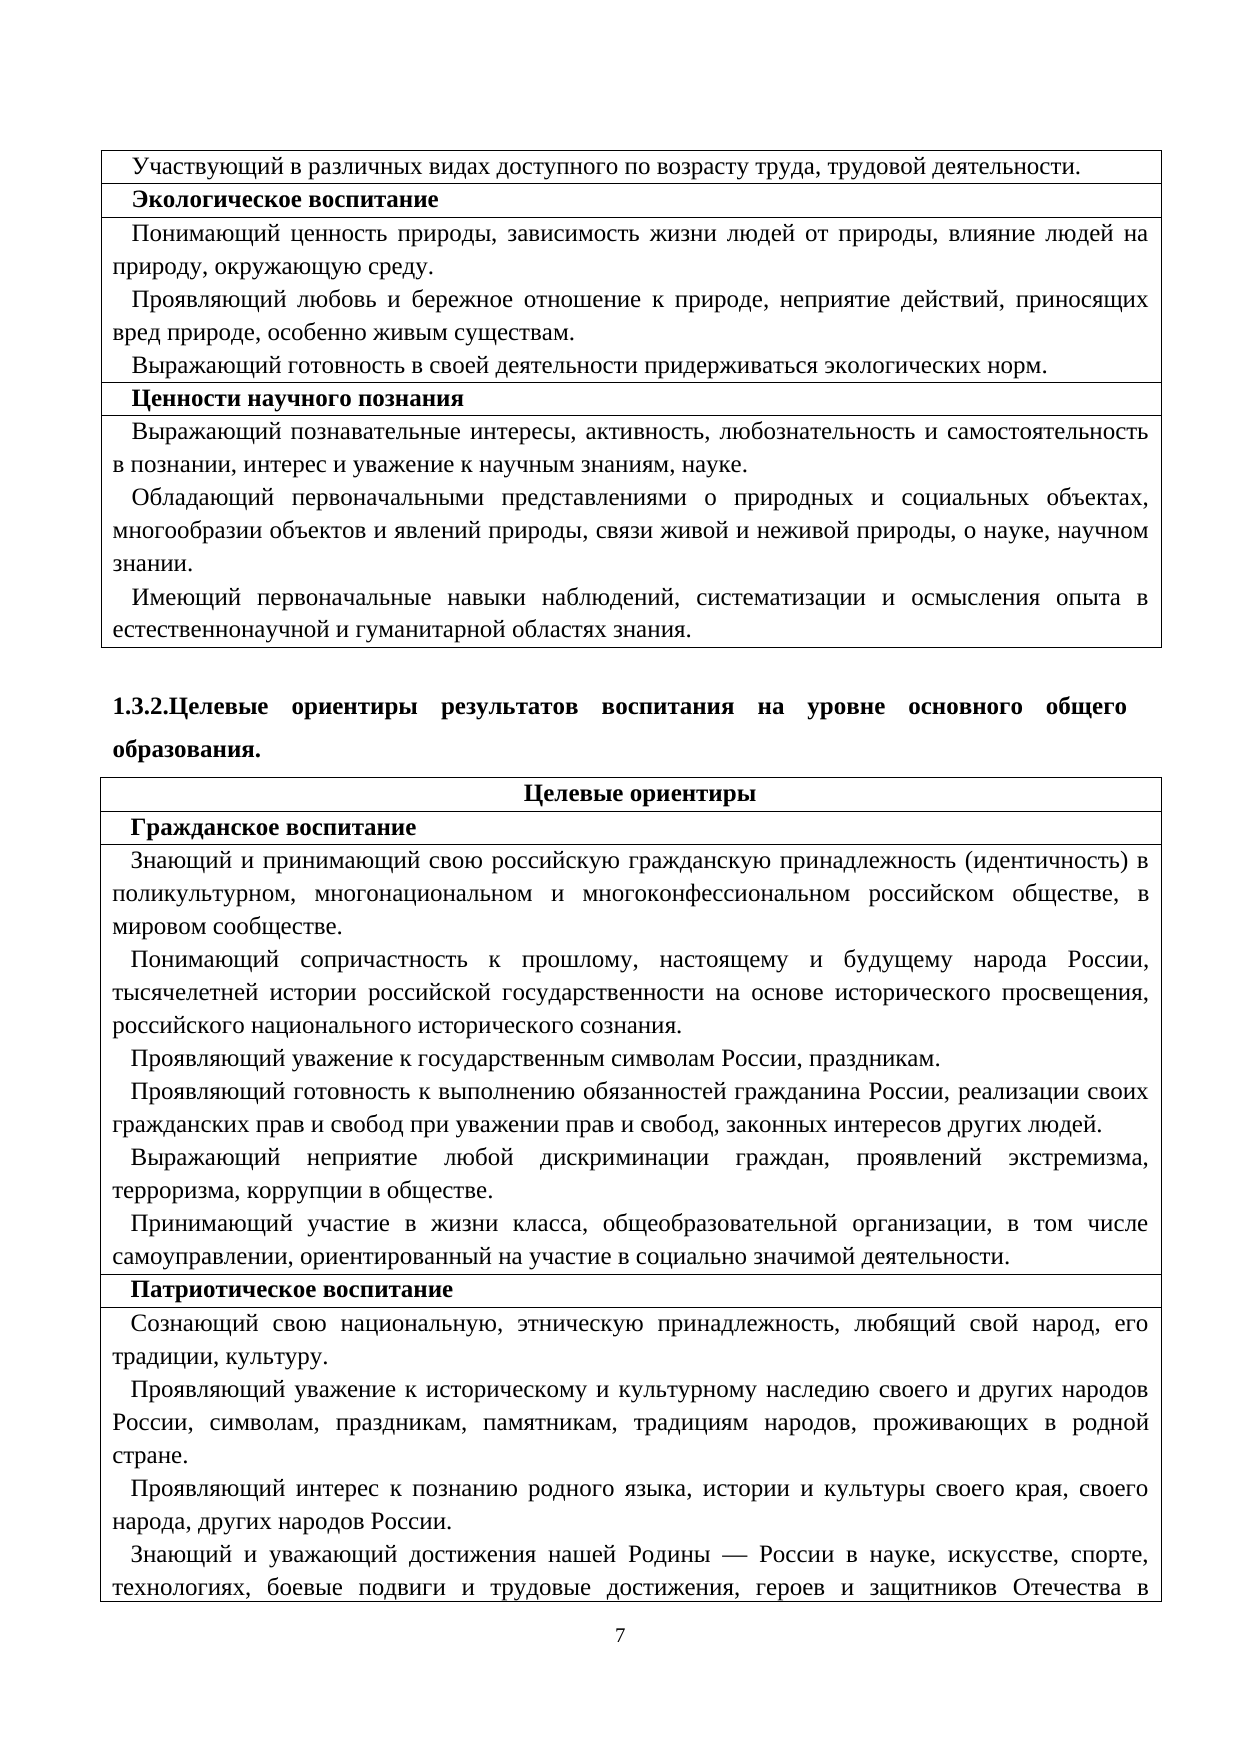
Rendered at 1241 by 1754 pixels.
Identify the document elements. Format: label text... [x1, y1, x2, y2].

table_cell Выражающий познавательные интересы, активность, любознательность и самостоятельность в познании, интерес и уважение к научным знаниям, науке. Обладающий первоначальными представлениями о природных и социальных объектах, многообразии объектов и явлений природы, связи живой и неживой природы, о науке, научном знании. Имеющий первоначальные навыки наблюдений, систематизации и осмысления опыта в естественнонаучной и гуманитарной областях знания. [102, 416, 1161, 647]
table_header Целевые ориентиры [101, 778, 1161, 811]
table_cell Понимающий ценность природы, зависимость жизни людей от природы, влияние людей на природу, окружающую среду. Проявляющий любовь и бережное отношение к природе, неприятие действий, приносящих вред природе, особенно живым существам. Выражающий готовность в своей деятельности придерживаться экологических норм. [102, 218, 1161, 382]
table_cell Знающий и принимающий свою российскую гражданскую принадлежность (идентичность) в поликультурном, многонациональном и многоконфессиональном российском обществе, в мировом сообществе. Понимающий сопричастность к прошлому, настоящему и будущему народа России, тысячелетней истории российской государственности на основе исторического просвещения, российского национального исторического сознания. Проявляющий уважение к государственным символам России, праздникам. Проявляющий готовность к выполнению обязанностей гражданина России, реализации своих гражданских прав и свобод при уважении прав и свобод, законных интересов других людей. Выражающий неприятие любой дискриминации граждан, проявлений экстремизма, терроризма, коррупции в обществе. Принимающий участие в жизни класса, общеобразовательной организации, в том числе самоуправлении, ориентированный на участие в социально значимой деятельности. [101, 845, 1161, 1273]
table_cell Ценности научного познания [102, 383, 1161, 415]
table_cell Патриотическое воспитание [101, 1275, 1161, 1307]
table_cell Гражданское воспитание [101, 812, 1161, 844]
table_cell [101, 1308, 1161, 1601]
text 1.3.2.Целевые ориентиры результатов воспитания на уровне основного общего образования. [112, 691, 1128, 763]
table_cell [102, 151, 1161, 183]
table_cell Экологическое воспитание [102, 184, 1161, 217]
